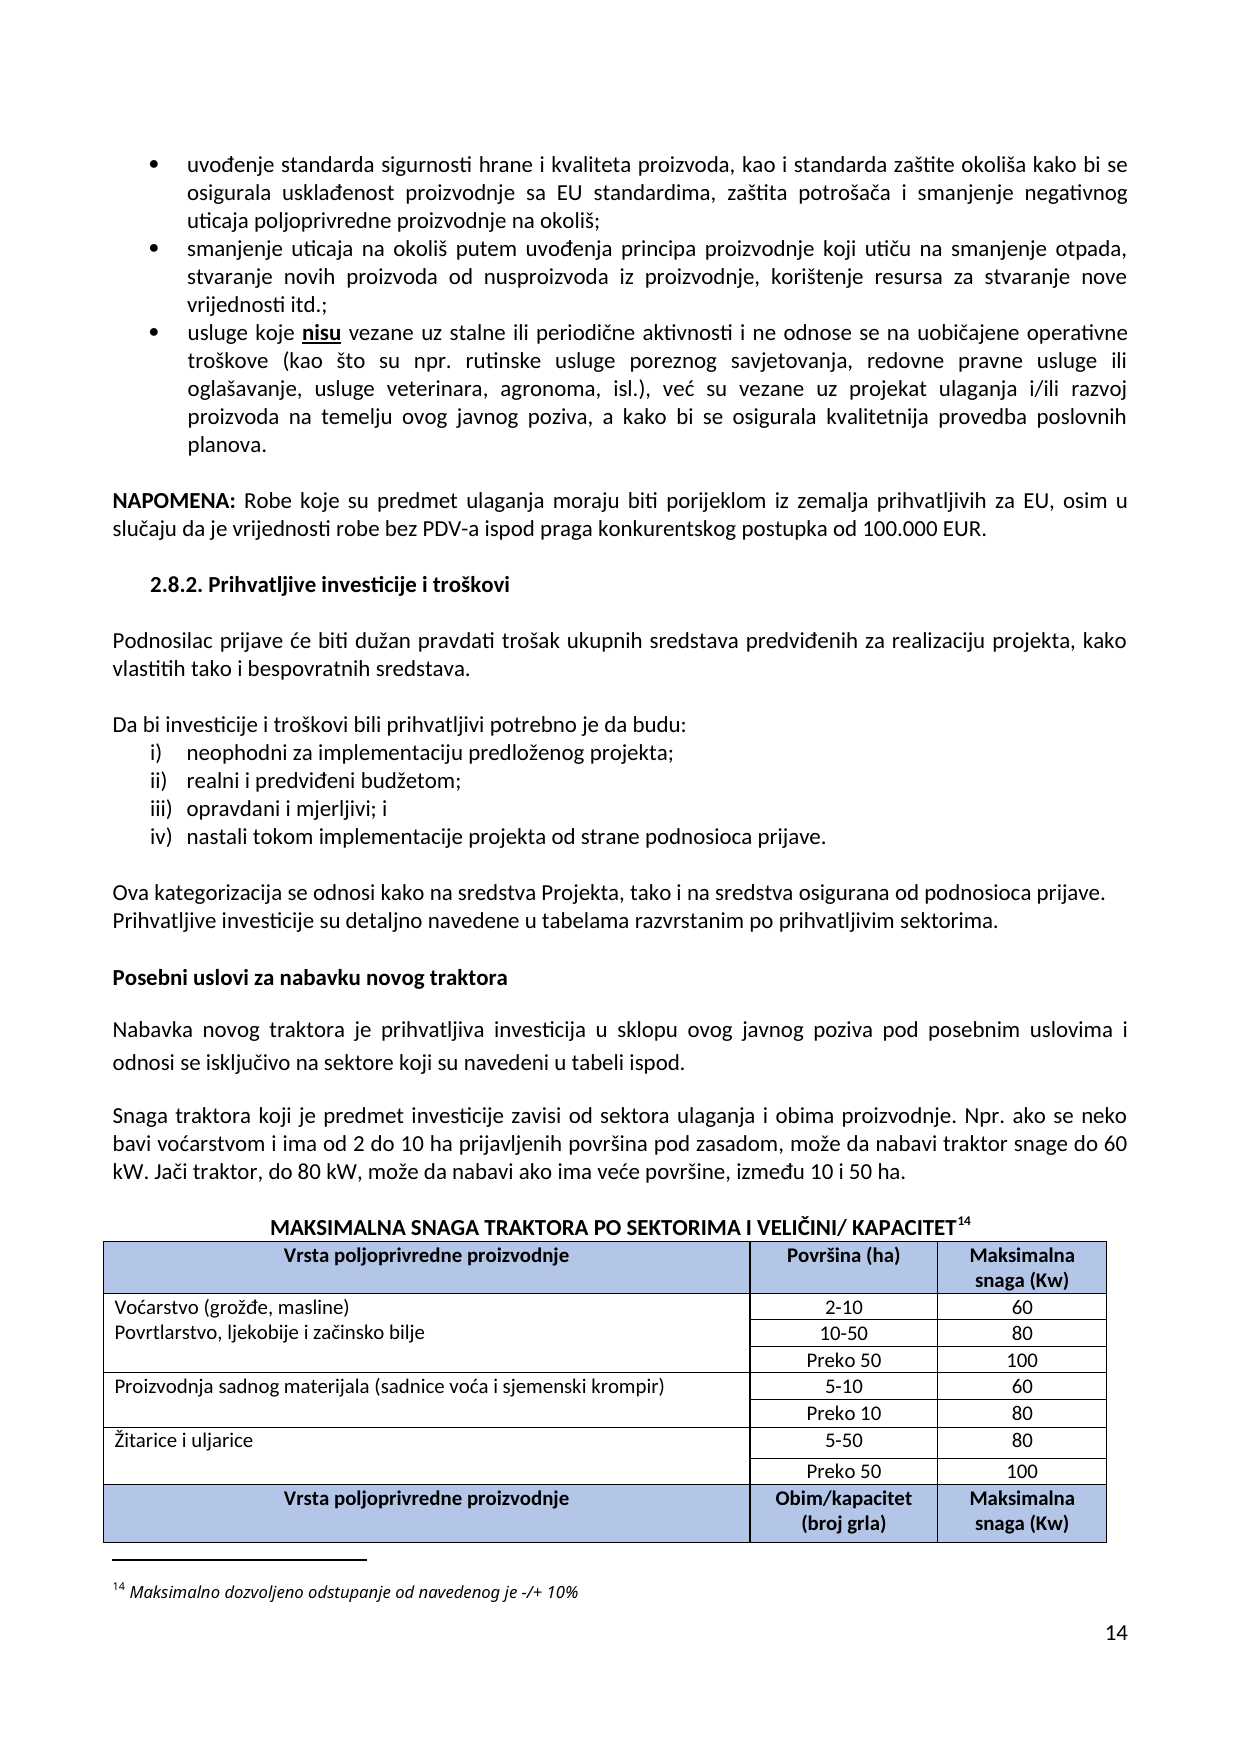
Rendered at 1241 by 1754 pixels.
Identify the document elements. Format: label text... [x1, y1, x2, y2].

list realni i predviđeni budžetom; [150, 766, 1128, 794]
list nastali tokom implementacije projekta od strane podnosioca prijave. [150, 822, 1128, 851]
list opravdani i mjerljivi; i [150, 794, 1128, 822]
table_cell Preko 10 [751, 1400, 937, 1427]
list smanjenje uticaja na okoliš putem uvođenja principa proizvodnje koji utiču na smanjenje otpada, stvaranje novih proizvoda od nusproizvoda iz proizvodnje, korištenje resursa za stvaranje nove vrijednosti itd.; [150, 234, 1128, 318]
text NAPOMENA: Robe koje su predmet ulaganja moraju biti porijeklom iz zemalja prihvatljivih za EU, osim u slučaju da je vrijednosti robe bez PDV-a ispod praga konkurentskog postupka od 100.000 EUR. [112, 486, 1128, 542]
table_cell 60 [938, 1294, 1106, 1319]
text Prihvatljive investicije su detaljno navedene u tabelama razvrstanim po prihvatljivim sektorima. [112, 907, 1128, 934]
table_header Maksimalna snaga (Kw) [938, 1242, 1106, 1293]
table_cell 2-10 [751, 1294, 937, 1319]
table_cell 5-10 [751, 1373, 937, 1399]
text Da bi investicije i troškovi bili prihvatljivi potrebno je da budu: [112, 710, 1128, 738]
table_cell Obim/kapacitet (broj grla) [751, 1485, 937, 1542]
list usluge koje nisu vezane uz stalne ili periodične aktivnosti i ne odnose se na uobičajene operativne troškove (kao što su npr. rutinske usluge poreznog savjetovanja, redovne pravne usluge ili oglašavanje, usluge veterinara, agronoma, isl.), već su vezane uz projekat ulaganja i/ili razvoj proizvoda na temelju ovog javnog poziva, a kako bi se osigurala kvalitetnija provedba poslovnih planova. [150, 318, 1128, 458]
table_cell Voćarstvo (grožđe, masline) Povrtlarstvo, ljekobije i začinsko bilje [104, 1294, 749, 1372]
list neophodni za implementaciju predloženog projekta; [150, 738, 1128, 766]
table_cell 10-50 [751, 1320, 937, 1346]
text Snaga traktora koji je predmet investicije zavisi od sektora ulaganja i obima proizvodnje. Npr. ako se neko bavi voćarstvom i ima od 2 do 10 ha prijavljenih površina pod zasadom, može da nabavi traktor snage do 60 kW. Jači traktor, do 80 kW, može da nabavi ako ima veće površine, između 10 i 50 ha. [112, 1101, 1128, 1185]
table_cell 80 [938, 1400, 1106, 1427]
list uvođenje standarda sigurnosti hrane i kvaliteta proizvoda, kao i standarda zaštite okoliša kako bi se osigurala usklađenost proizvodnje sa EU standardima, zaštita potrošača i smanjenje negativnog uticaja poljoprivredne proizvodnje na okoliš; [150, 150, 1128, 234]
table_cell Preko 50 [751, 1347, 937, 1372]
text MAKSIMALNA SNAGA TRAKTORA PO SEKTORIMA I VELIČINI/ KAPACITET [112, 1213, 1128, 1241]
text Ova kategorizacija se odnosi kako na sredstva Projekta, tako i na sredstva osigurana od podnosioca prijave. [112, 878, 1128, 907]
table_cell 60 [938, 1373, 1106, 1399]
table_cell Proizvodnja sadnog materijala (sadnice voća i sjemenski krompir) [104, 1373, 749, 1427]
table_cell Preko 50 [751, 1459, 937, 1484]
table_cell Žitarice i uljarice [104, 1428, 749, 1484]
table_cell 80 [938, 1428, 1106, 1457]
table_cell Maksimalna snaga (Kw) [938, 1485, 1106, 1542]
table_header Vrsta poljoprivredne proizvodnje [104, 1242, 749, 1293]
text Posebni uslovi za nabavku novog traktora [112, 963, 1128, 991]
table_cell Vrsta poljoprivredne proizvodnje [104, 1485, 749, 1542]
table_cell 80 [938, 1320, 1106, 1346]
table_cell 5-50 [751, 1428, 937, 1457]
text Podnosilac prijave će biti dužan pravdati trošak ukupnih sredstava predviđenih za realizaciju projekta, kako vlastitih tako i bespovratnih sredstava. [112, 626, 1128, 682]
subtitle 2.8.2. Prihvatljive investicije i troškovi [112, 570, 1128, 598]
text Nabavka novog traktora je prihvatljiva investicija u sklopu ovog javnog poziva pod posebnim uslovima i odnosi se isključivo na sektore koji su navedeni u tabeli ispod. [112, 1016, 1128, 1076]
table_cell 100 [938, 1459, 1106, 1484]
table_cell 100 [938, 1347, 1106, 1372]
table_header Površina (ha) [751, 1242, 937, 1293]
